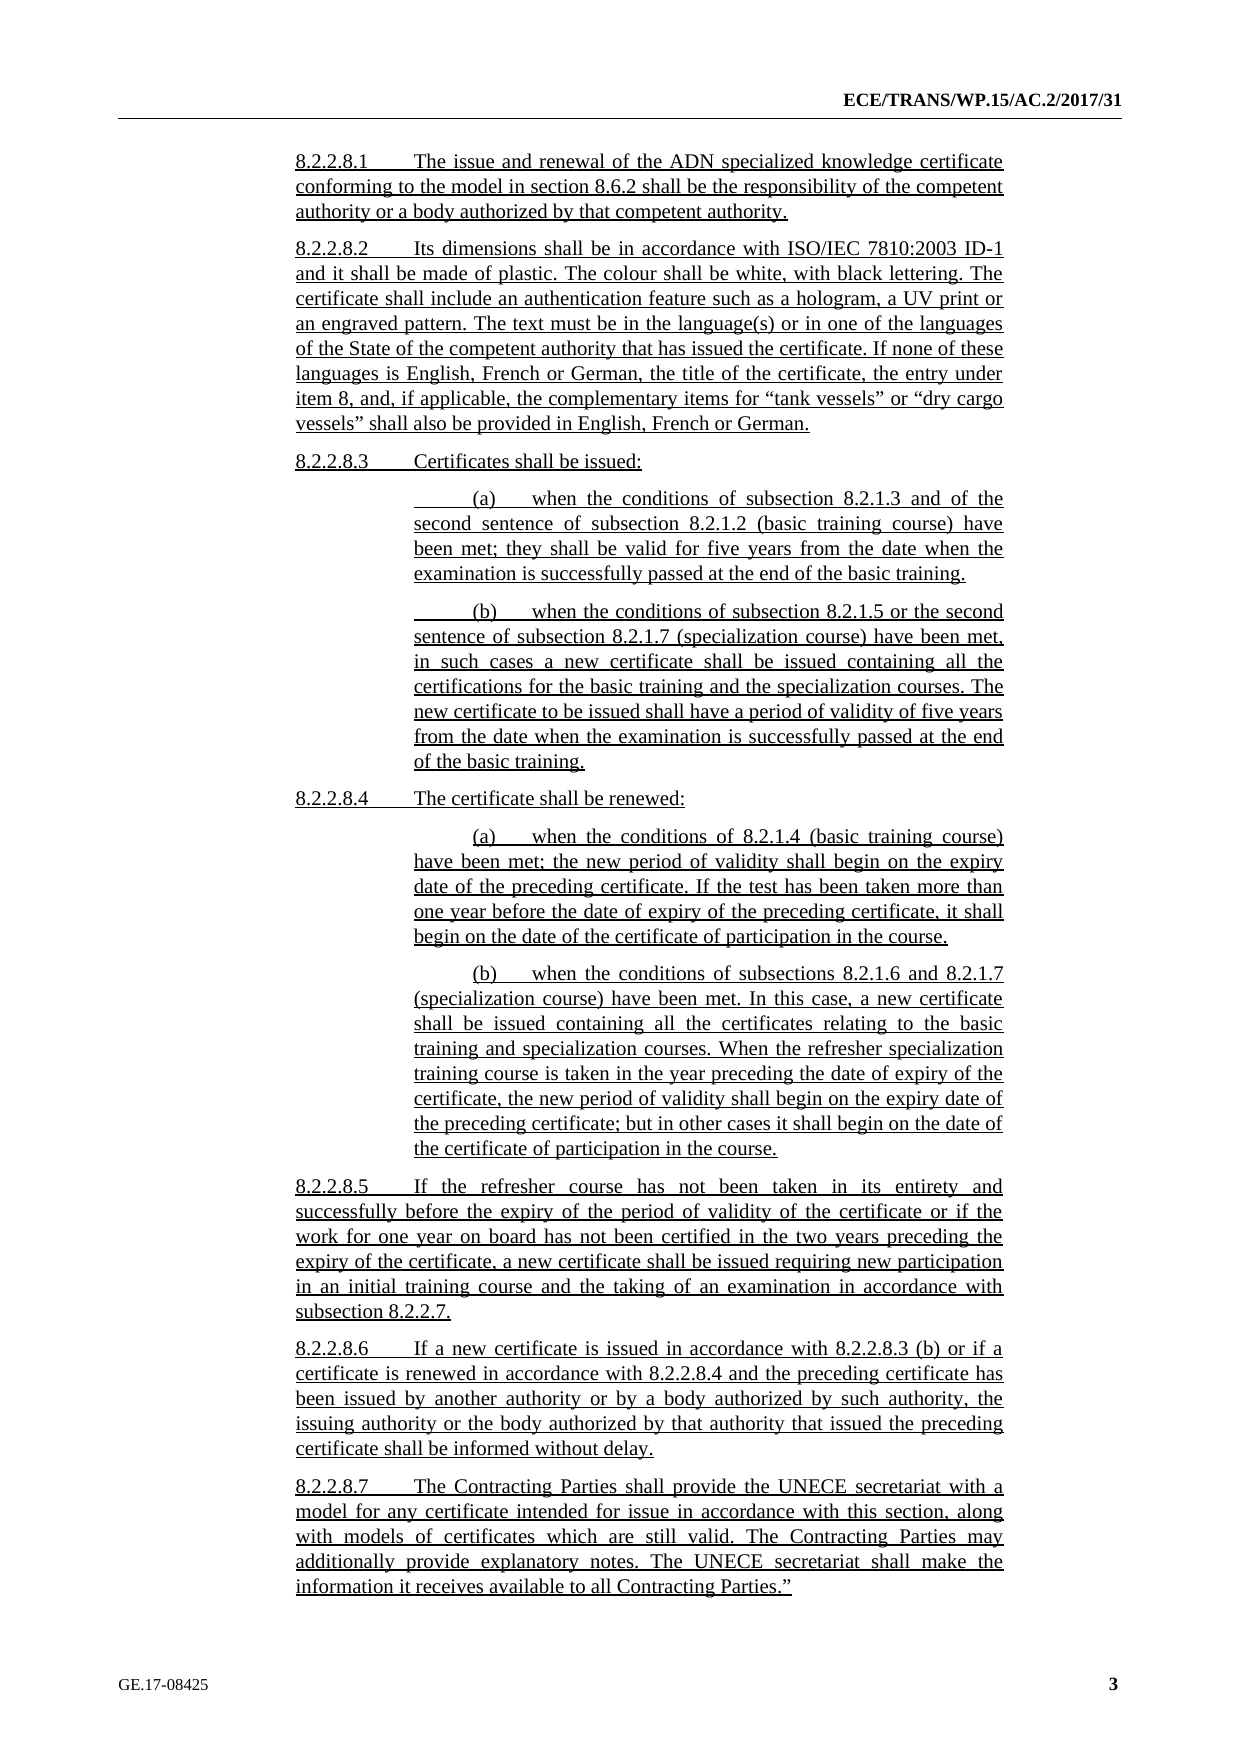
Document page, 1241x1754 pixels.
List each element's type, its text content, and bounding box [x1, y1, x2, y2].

text 8.2.2.8.1 The issue and renewal of the ADN specialized knowledge certificate conforming to the model in section 8.6.2 shall be the responsibility of the competent authority or a body authorized by that competent authority. [295, 171, 1004, 194]
text 8.2.2.8.1 The issue and renewal of the ADN specialized knowledge certificate conforming to the model in section 8.6.2 shall be the responsibility of the competent authority or a body authorized by that competent authority. [295, 148, 1004, 169]
text 8.2.2.8.6 If a new certificate is issued in accordance with 8.2.2.8.3 (b) or if a certificate is renewed in accordance with 8.2.2.8.4 and the preceding certificate has been issued by another authority or by a body authorized by such authority, the issuing authority or the body authorized by that authority that issued the preceding certificate shall be informed without delay. [295, 1335, 1004, 1382]
text (b) when the conditions of subsection 8.2.1.5 or the second sentence of subsection 8.2.1.7 (specialization course) have been met, in such cases a new certificate shall be issued containing all the certifications for the basic training and the specialization courses. The new certificate to be issued shall have a period of validity of five years from the date when the examination is successfully passed at the end of the basic training. [413, 695, 1004, 744]
text 8.2.2.8.3 Certificates shall be issued: [295, 448, 1004, 473]
text 8.2.2.8.1 The issue and renewal of the ADN specialized knowledge certificate conforming to the model in section 8.6.2 shall be the responsibility of the competent authority or a body authorized by that competent authority. [295, 195, 1004, 223]
text 8.2.2.8.4 The certificate shall be renewed: [295, 785, 1004, 810]
text (a) when the conditions of subsection 8.2.1.3 and of the second sentence of subsection 8.2.1.2 (basic training course) have been met; they shall be valid for five years from the date when the examination is successfully passed at the end of the basic training. [413, 558, 1004, 585]
text 8.2.2.8.5 If the refresher course has not been taken in its entirety and successfully before the expiry of the period of validity of the certificate or if the work for one year on board has not been certified in the two years preceding the expiry of the certificate, a new certificate shall be issued requiring new participation in an initial training course and the taking of an examination in accordance with subsection 8.2.2.7. [295, 1173, 1004, 1269]
text (a) when the conditions of 8.2.1.4 (basic training course) have been met; the new period of validity shall begin on the expiry date of the preceding certificate. If the test has been taken more than one year before the date of expiry of the preceding certificate, it shall begin on the date of the certificate of participation in the course. [413, 823, 1004, 869]
